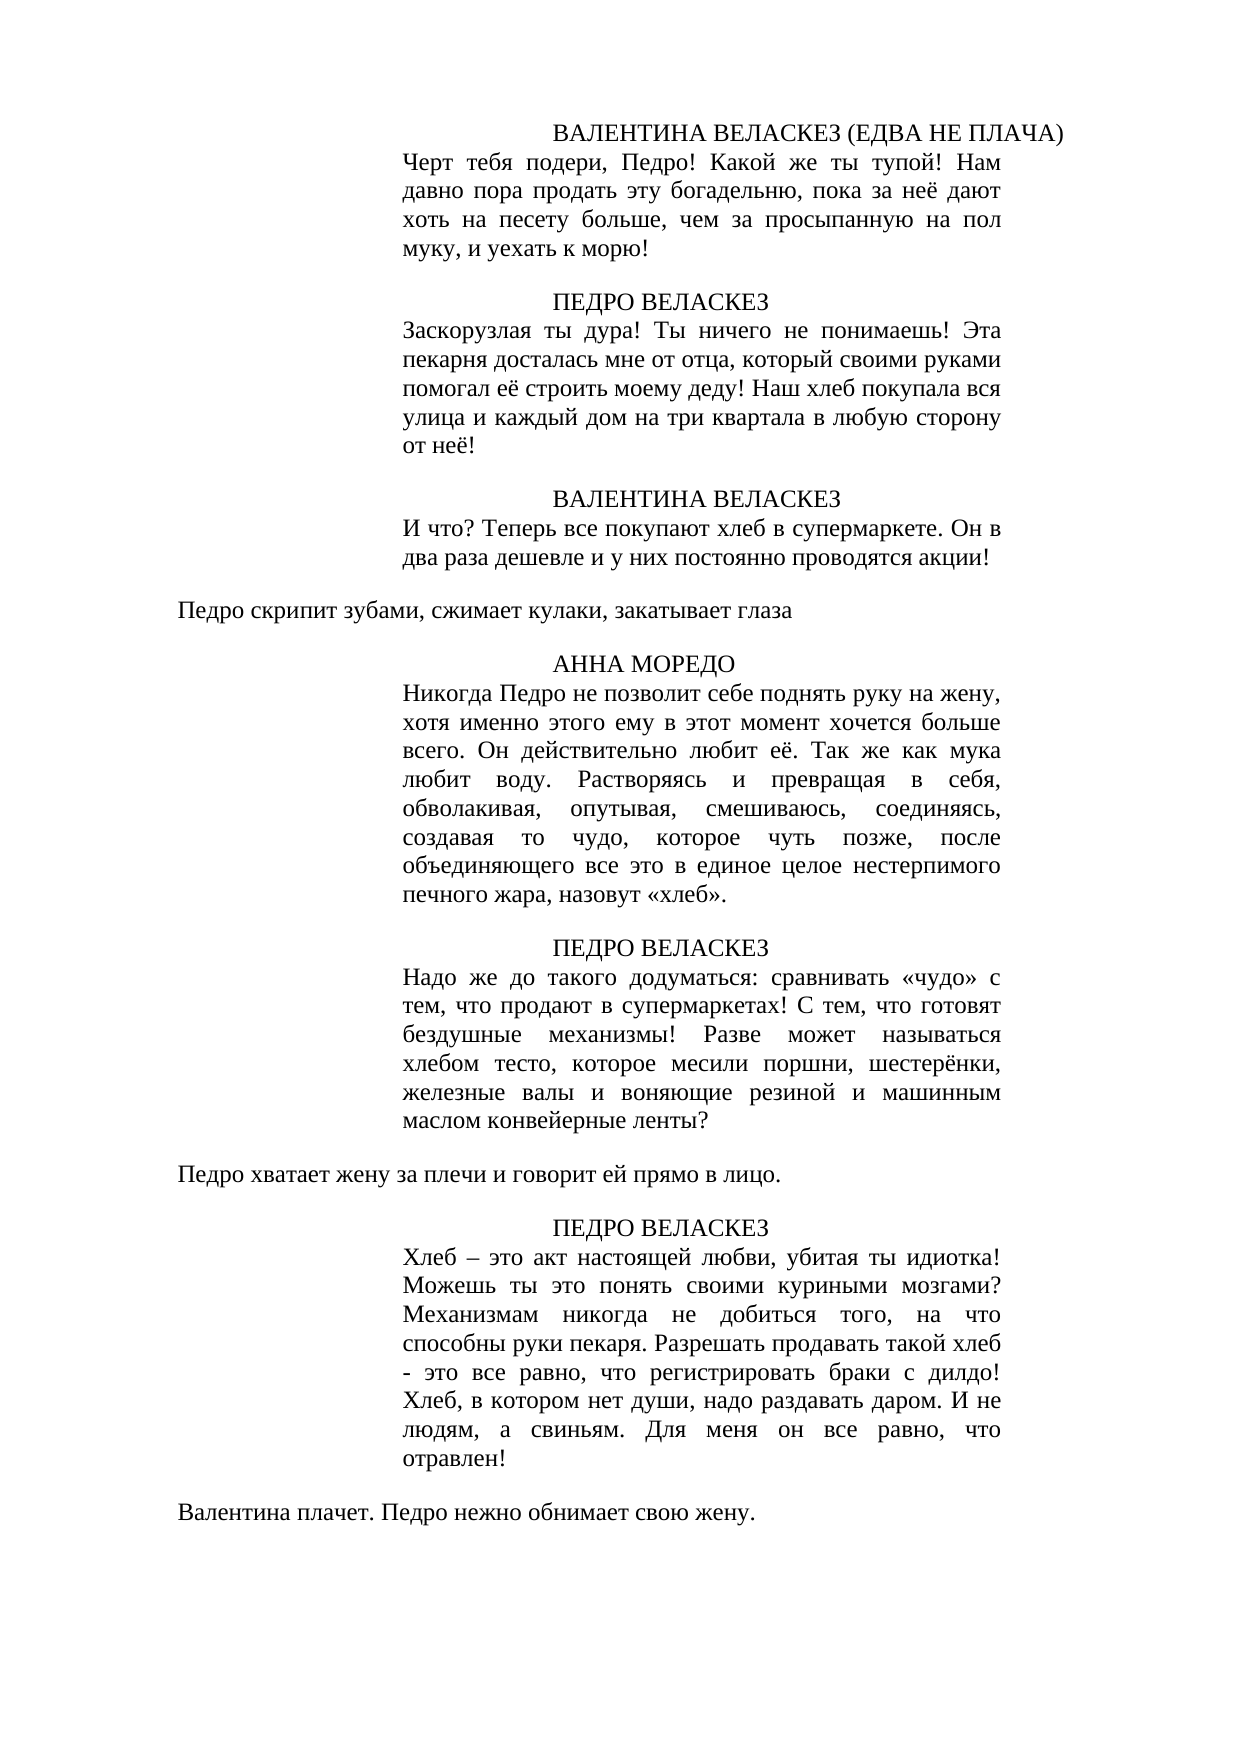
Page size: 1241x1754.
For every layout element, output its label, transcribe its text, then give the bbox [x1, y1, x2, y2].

text И что? Теперь все покупают хлеб в супермаркете. Он в два раза дешевле и у них постоянно проводятся акции! [402, 513, 1002, 571]
text Хлеб – это акт настоящей любви, убитая ты идиотка! Можешь ты это понять своими куриными мозгами? Механизмам никогда не добиться того, на что способны руки пекаря. Разрешать продавать такой хлеб - это все равно, что регистрировать браки с дилдо! Хлеб, в котором нет души, надо раздавать даром. И не людям, а свиньям. Для меня он все равно, что отравлен! [402, 1242, 1002, 1472]
text Валентина плачет. Педро нежно обнимает свою жену. [177, 1497, 1152, 1526]
text анна моредо [552, 649, 1152, 678]
text педро ВЕласкез [552, 1213, 1152, 1242]
text Заскорузлая ты дура! Ты ничего не понимаешь! Эта пекарня досталась мне от отца, который своими руками помогал её строить моему деду! Наш хлеб покупала вся улица и каждый дом на три квартала в любую сторону от неё! [402, 316, 1002, 459]
text Педро хватает жену за плечи и говорит ей прямо в лицо. [177, 1159, 1152, 1188]
text Педро скрипит зубами, сжимает кулаки, закатывает глаза [177, 596, 1152, 624]
text валентина ВЕласкез [552, 484, 1152, 513]
text Надо же до такого додуматься: сравнивать «чудо» с тем, что продают в супермаркетах! С тем, что готовят бездушные механизмы! Разве может называться хлебом тесто, которое месили поршни, шестерёнки, железные валы и воняющие резиной и машинным маслом конвейерные ленты? [402, 962, 1002, 1134]
text педро ВЕласкез [552, 287, 1152, 316]
text педро ВЕласкез [552, 933, 1152, 962]
text валентина ВЕласкез (едва не плача) [552, 118, 1152, 147]
text Черт тебя подери, Педро! Какой же ты тупой! Нам давно пора продать эту богадельню, пока за неё дают хоть на песету больше, чем за просыпанную на пол муку, и уехать к морю! [402, 147, 1002, 262]
text Никогда Педро не позволит себе поднять руку на жену, хотя именно этого ему в этот момент хочется больше всего. Он действительно любит её. Так же как мука любит воду. Растворяясь и превращая в себя, обволакивая, опутывая, смешиваюсь, соединяясь, создавая то чудо, которое чуть позже, после объединяющего все это в единое целое нестерпимого печного жара, назовут «хлеб». [402, 678, 1002, 908]
